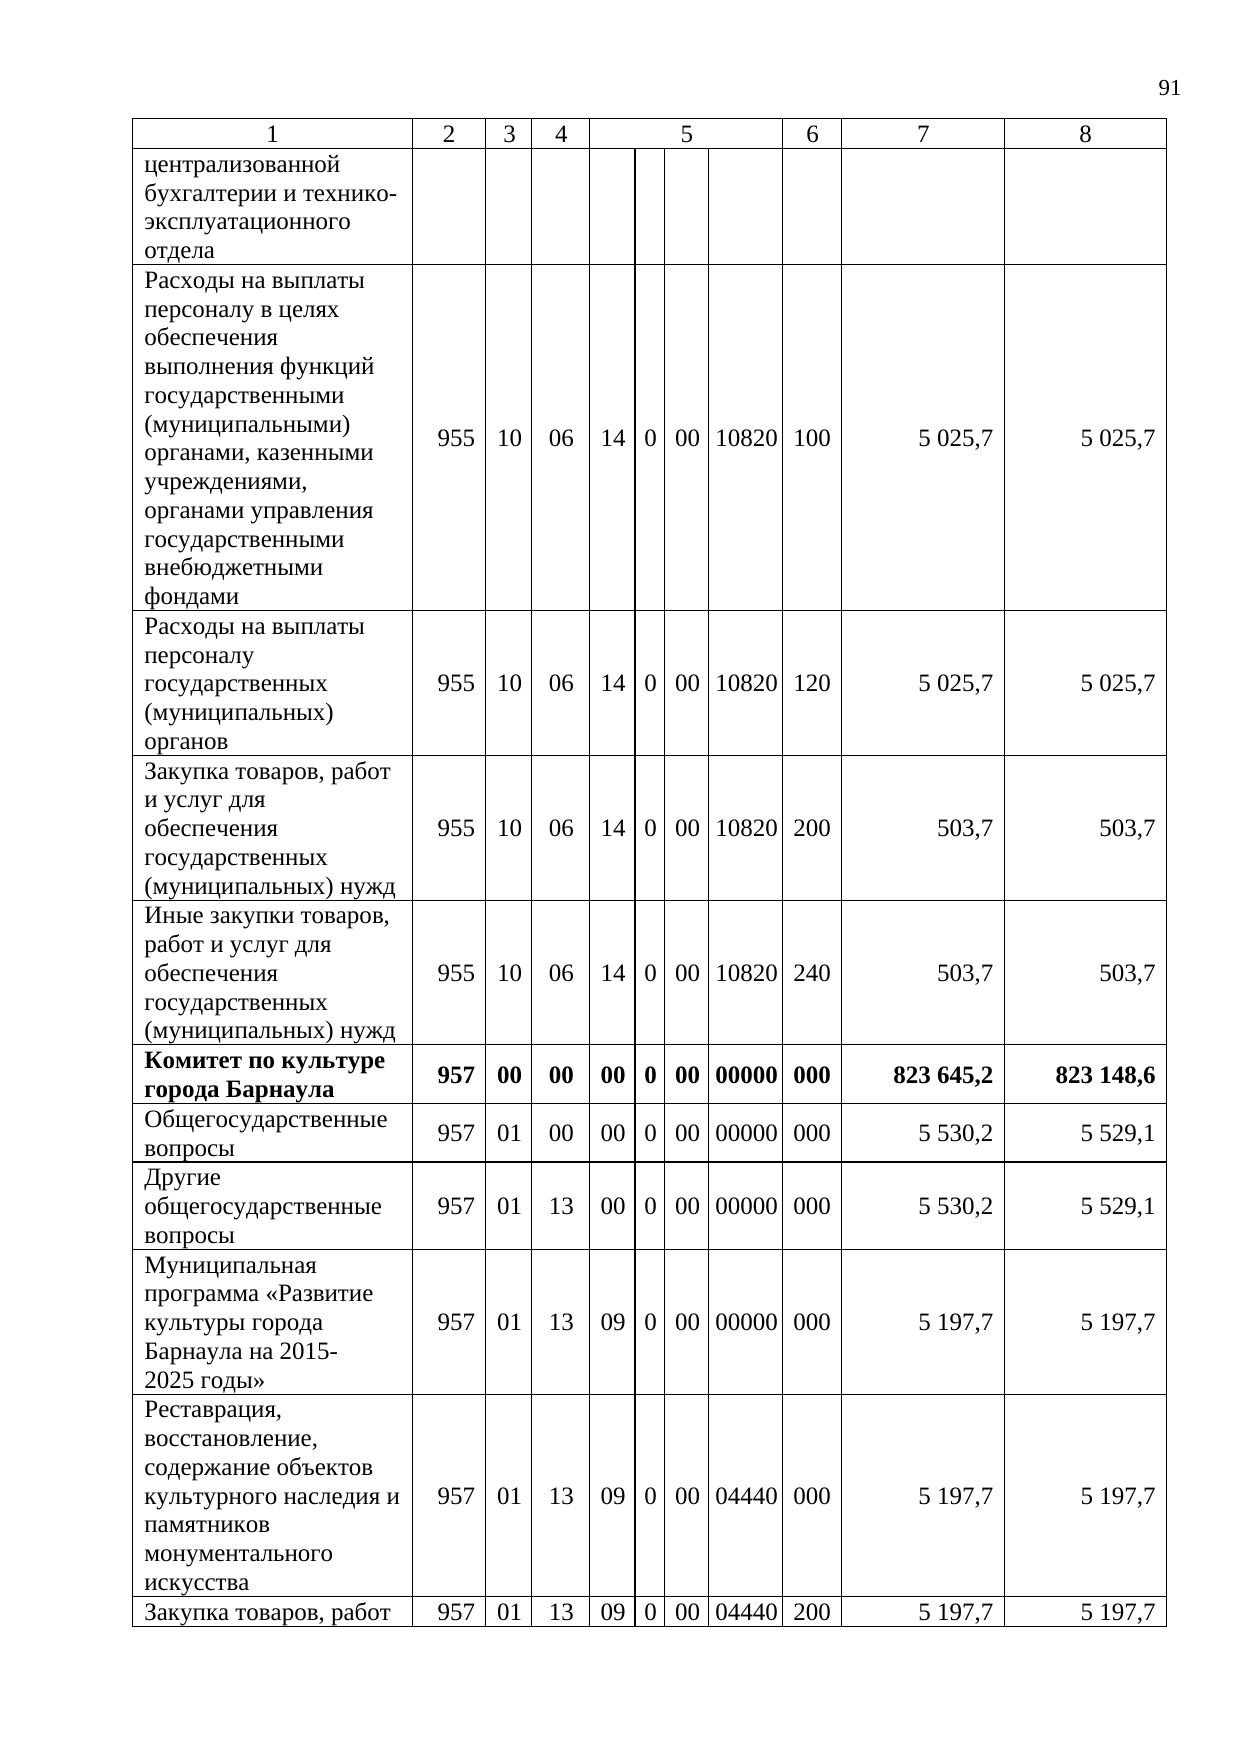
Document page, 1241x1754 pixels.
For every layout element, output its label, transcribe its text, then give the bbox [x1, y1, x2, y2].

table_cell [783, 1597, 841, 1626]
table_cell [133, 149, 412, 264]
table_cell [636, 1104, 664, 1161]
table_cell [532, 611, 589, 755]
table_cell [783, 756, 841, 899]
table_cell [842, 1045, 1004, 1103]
table_header 4 [532, 119, 589, 148]
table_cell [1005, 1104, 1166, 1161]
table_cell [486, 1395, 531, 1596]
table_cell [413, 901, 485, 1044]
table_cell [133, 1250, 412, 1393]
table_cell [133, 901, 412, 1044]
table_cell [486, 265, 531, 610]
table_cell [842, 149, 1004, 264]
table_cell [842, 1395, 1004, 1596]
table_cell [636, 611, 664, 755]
table_header 1 [133, 119, 412, 148]
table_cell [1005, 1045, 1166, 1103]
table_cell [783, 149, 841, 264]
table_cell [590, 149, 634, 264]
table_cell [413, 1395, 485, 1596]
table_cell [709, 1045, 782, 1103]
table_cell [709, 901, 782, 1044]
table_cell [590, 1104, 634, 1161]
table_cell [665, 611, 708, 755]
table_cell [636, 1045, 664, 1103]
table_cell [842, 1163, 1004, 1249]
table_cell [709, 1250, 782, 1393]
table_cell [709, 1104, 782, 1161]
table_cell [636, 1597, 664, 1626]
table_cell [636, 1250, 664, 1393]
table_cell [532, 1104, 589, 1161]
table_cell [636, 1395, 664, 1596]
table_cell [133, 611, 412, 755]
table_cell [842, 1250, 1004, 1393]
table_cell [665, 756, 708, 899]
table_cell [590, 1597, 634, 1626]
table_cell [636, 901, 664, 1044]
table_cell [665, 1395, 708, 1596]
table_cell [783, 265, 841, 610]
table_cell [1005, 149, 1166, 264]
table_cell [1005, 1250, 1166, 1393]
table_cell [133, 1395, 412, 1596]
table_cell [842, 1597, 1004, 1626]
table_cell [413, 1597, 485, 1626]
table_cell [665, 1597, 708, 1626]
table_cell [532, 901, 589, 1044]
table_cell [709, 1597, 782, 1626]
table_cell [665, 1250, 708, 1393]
table_header 3 [486, 119, 531, 148]
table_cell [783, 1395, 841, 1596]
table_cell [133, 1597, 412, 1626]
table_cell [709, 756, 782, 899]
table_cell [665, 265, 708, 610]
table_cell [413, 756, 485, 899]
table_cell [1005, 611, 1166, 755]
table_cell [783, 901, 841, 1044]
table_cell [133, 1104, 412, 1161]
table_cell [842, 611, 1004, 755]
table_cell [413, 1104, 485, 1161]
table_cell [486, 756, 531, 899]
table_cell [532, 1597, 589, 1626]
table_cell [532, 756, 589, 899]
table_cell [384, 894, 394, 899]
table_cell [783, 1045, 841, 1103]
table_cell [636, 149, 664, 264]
table_header 6 [783, 119, 841, 148]
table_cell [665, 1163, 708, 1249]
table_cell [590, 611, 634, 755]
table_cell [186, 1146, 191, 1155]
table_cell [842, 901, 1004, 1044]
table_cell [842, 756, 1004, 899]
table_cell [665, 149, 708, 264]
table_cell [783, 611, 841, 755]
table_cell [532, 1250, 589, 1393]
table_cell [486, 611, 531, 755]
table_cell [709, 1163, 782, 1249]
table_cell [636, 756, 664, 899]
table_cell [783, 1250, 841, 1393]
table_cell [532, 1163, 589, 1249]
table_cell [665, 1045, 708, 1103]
table_header 2 [413, 119, 485, 148]
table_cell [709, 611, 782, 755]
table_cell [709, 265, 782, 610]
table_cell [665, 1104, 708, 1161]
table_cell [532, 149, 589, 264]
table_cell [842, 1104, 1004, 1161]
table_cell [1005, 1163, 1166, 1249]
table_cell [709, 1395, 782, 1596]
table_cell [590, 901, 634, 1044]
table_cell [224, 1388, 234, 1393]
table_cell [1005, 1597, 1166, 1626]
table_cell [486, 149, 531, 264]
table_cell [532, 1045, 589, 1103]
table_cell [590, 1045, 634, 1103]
table_header 5 [590, 119, 782, 148]
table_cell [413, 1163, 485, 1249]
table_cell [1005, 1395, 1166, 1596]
table_header 7 [842, 119, 1004, 148]
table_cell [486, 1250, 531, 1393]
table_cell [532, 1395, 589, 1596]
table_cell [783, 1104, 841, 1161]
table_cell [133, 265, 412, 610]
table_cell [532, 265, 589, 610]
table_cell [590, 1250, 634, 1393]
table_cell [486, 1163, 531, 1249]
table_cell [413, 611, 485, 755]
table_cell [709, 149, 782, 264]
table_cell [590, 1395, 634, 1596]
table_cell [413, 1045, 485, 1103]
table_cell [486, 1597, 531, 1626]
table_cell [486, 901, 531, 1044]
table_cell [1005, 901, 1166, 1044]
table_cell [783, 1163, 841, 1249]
table_header 8 [1005, 119, 1166, 148]
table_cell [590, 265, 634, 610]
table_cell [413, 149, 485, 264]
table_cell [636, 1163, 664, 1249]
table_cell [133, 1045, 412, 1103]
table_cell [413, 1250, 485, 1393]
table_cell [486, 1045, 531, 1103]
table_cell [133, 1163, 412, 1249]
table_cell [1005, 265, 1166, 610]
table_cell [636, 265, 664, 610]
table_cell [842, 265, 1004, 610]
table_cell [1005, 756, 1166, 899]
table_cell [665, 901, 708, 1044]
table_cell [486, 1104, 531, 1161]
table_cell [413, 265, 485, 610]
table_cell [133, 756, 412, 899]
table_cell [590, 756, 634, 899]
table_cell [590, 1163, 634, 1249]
